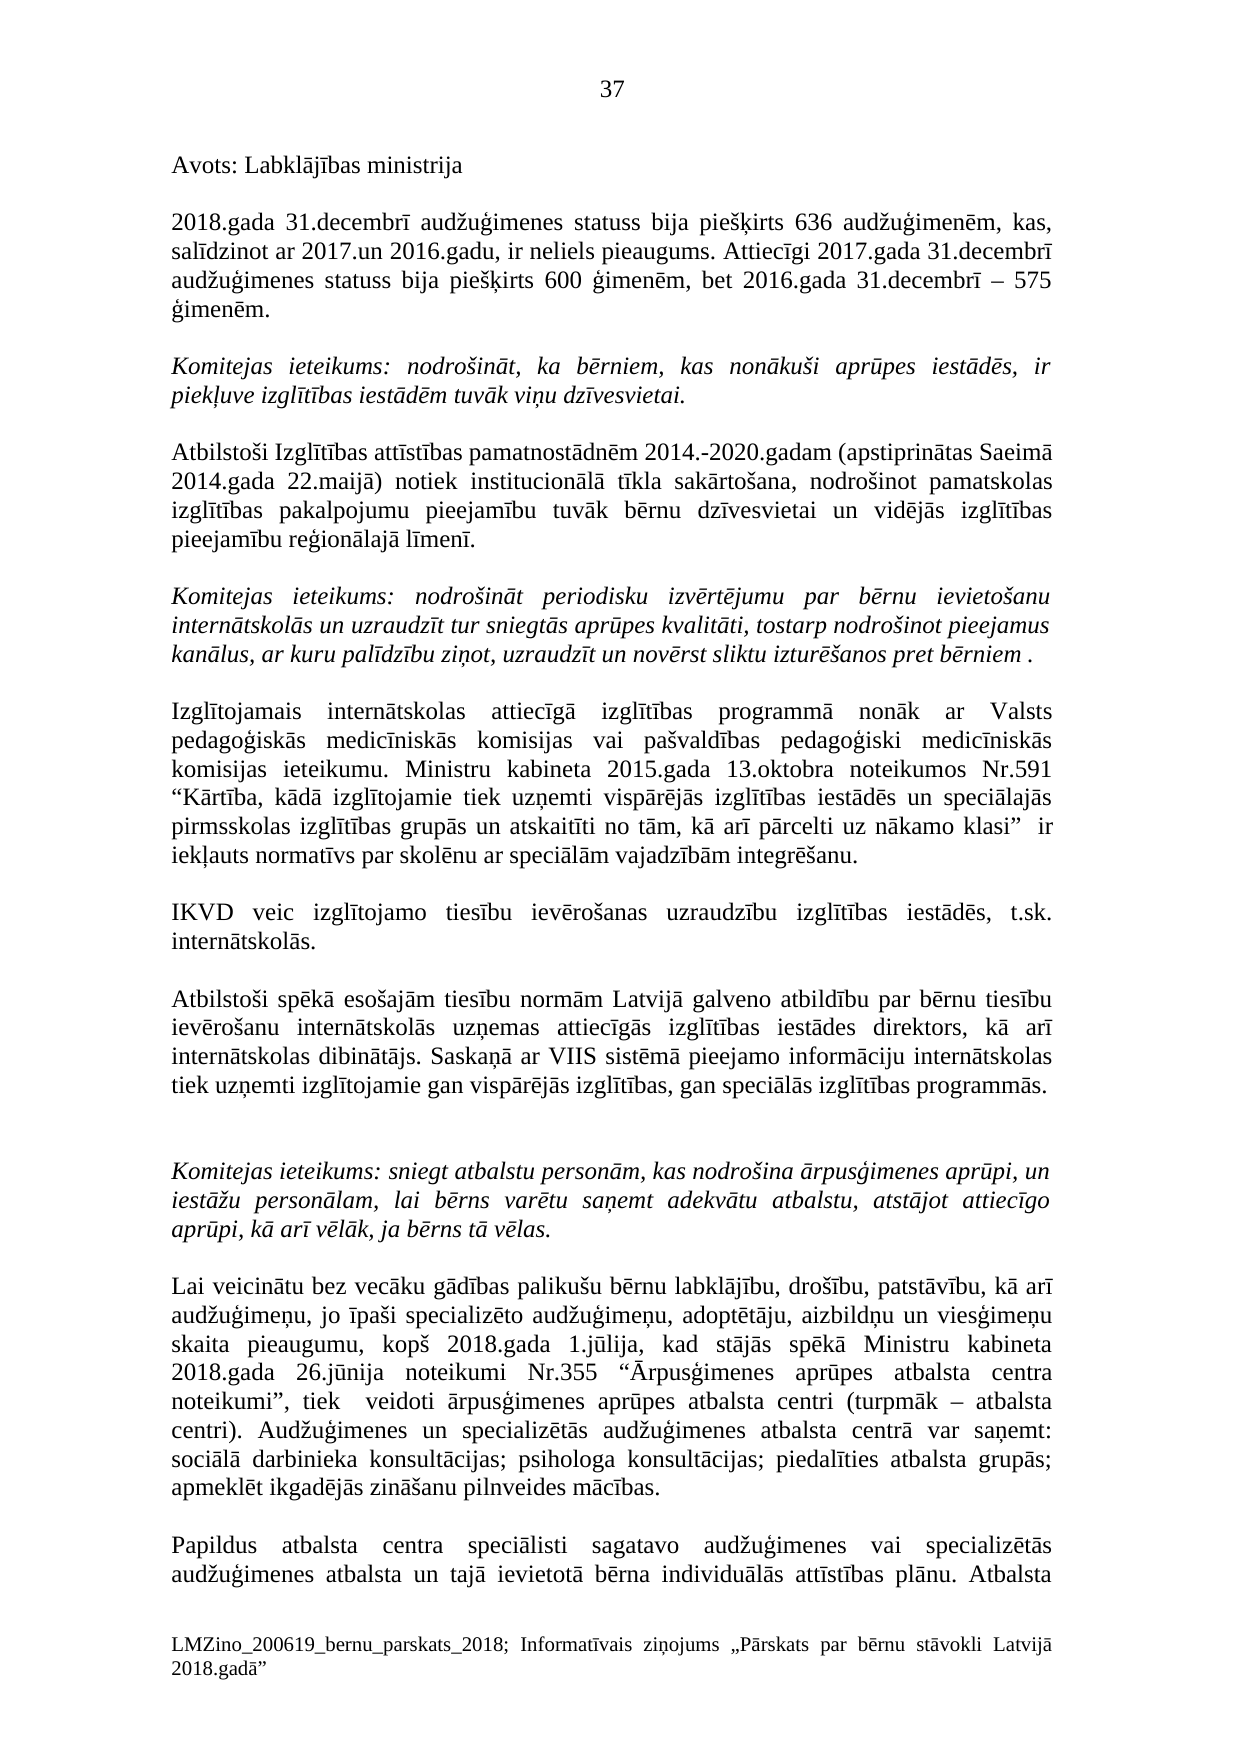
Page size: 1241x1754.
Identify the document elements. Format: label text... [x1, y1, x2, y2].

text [171, 1530, 1053, 1587]
text IKVD veic izglītojamo tiesību ievērošanas uzraudzību izglītības iestādēs, t.sk. internātskolās. [171, 897, 1053, 955]
text Lai veicinātu bez vecāku gādības palikušu bērnu labklājību, drošību, patstāvību, kā arī audžuģimeņu, jo īpaši specializēto audžuģimeņu, adoptētāju, aizbildņu un viesģimeņu skaita pieaugumu, kopš 2018.gada 1.jūlija, kad stājās spēkā Ministru kabineta 2018.gada 26.jūnija noteikumi Nr.355 “Ārpusģimenes aprūpes atbalsta centra noteikumi”, tiek veidoti ārpusģimenes aprūpes atbalsta centri (turpmāk – atbalsta centri). Audžuģimenes un specializētās audžuģimenes atbalsta centrā var saņemt: sociālā darbinieka konsultācijas; psihologa konsultācijas; piedalīties atbalsta grupās; apmeklēt ikgadējās zināšanu pilnveides mācības. [171, 1271, 1053, 1501]
text Komitejas ieteikums: nodrošināt, ka bērniem, kas nonākuši aprūpes iestādēs, ir piekļuve izglītības iestādēm tuvāk viņu dzīvesvietai. [171, 351, 1053, 409]
text Komitejas ieteikums: nodrošināt periodisku izvērtējumu par bērnu ievietošanu internātskolās un uzraudzīt tur sniegtās aprūpes kvalitāti, tostarp nodrošinot pieejamus kanālus, ar kuru palīdzību ziņot, uzraudzīt un novērst sliktu izturēšanos pret bērniem . [171, 581, 1053, 667]
text Komitejas ieteikums: sniegt atbalstu personām, kas nodrošina ārpusģimenes aprūpi, un iestāžu personālam, lai bērns varētu saņemt adekvātu atbalstu, atstājot attiecīgo aprūpi, kā arī vēlāk, ja bērns tā vēlas. [171, 1156, 1053, 1242]
text Avots: Labklājības ministrija [171, 150, 1053, 179]
text Izglītojamais internātskolas attiecīgā izglītības programmā nonāk ar Valsts pedagoģiskās medicīniskās komisijas vai pašvaldības pedagoģiski medicīniskās komisijas ieteikumu. Ministru kabineta 2015.gada 13.oktobra noteikumos Nr.591 “Kārtība, kādā izglītojamie tiek uzņemti vispārējās izglītības iestādēs un speciālajās pirmsskolas izglītības grupās un atskaitīti no tām, kā arī pārcelti uz nākamo klasi” ir iekļauts normatīvs par skolēnu ar speciālām vajadzībām integrēšanu. [171, 696, 1053, 869]
text Atbilstoši spēkā esošajām tiesību normām Latvijā galveno atbildību par bērnu tiesību ievērošanu internātskolās uzņemas attiecīgās izglītības iestādes direktors, kā arī internātskolas dibinātājs. Saskaņā ar VIIS sistēmā pieejamo informāciju internātskolas tiek uzņemti izglītojamie gan vispārējās izglītības, gan speciālās izglītības programmās. [171, 984, 1053, 1099]
text 2018.gada 31.decembrī audžuģimenes statuss bija piešķirts 636 audžuģimenēm, kas, salīdzinot ar 2017.un 2016.gadu, ir neliels pieaugums. Attiecīgi 2017.gada 31.decembrī audžuģimenes statuss bija piešķirts 600 ģimenēm, bet 2016.gada 31.decembrī – 575 ģimenēm. [171, 207, 1053, 322]
text Atbilstoši Izglītības attīstības pamatnostādnēm 2014.-2020.gadam (apstiprinātas Saeimā 2014.gada 22.maijā) notiek institucionālā tīkla sakārtošana, nodrošinot pamatskolas izglītības pakalpojumu pieejamību tuvāk bērnu dzīvesvietai un vidējās izglītības pieejamību reģionālajā līmenī. [171, 437, 1053, 552]
